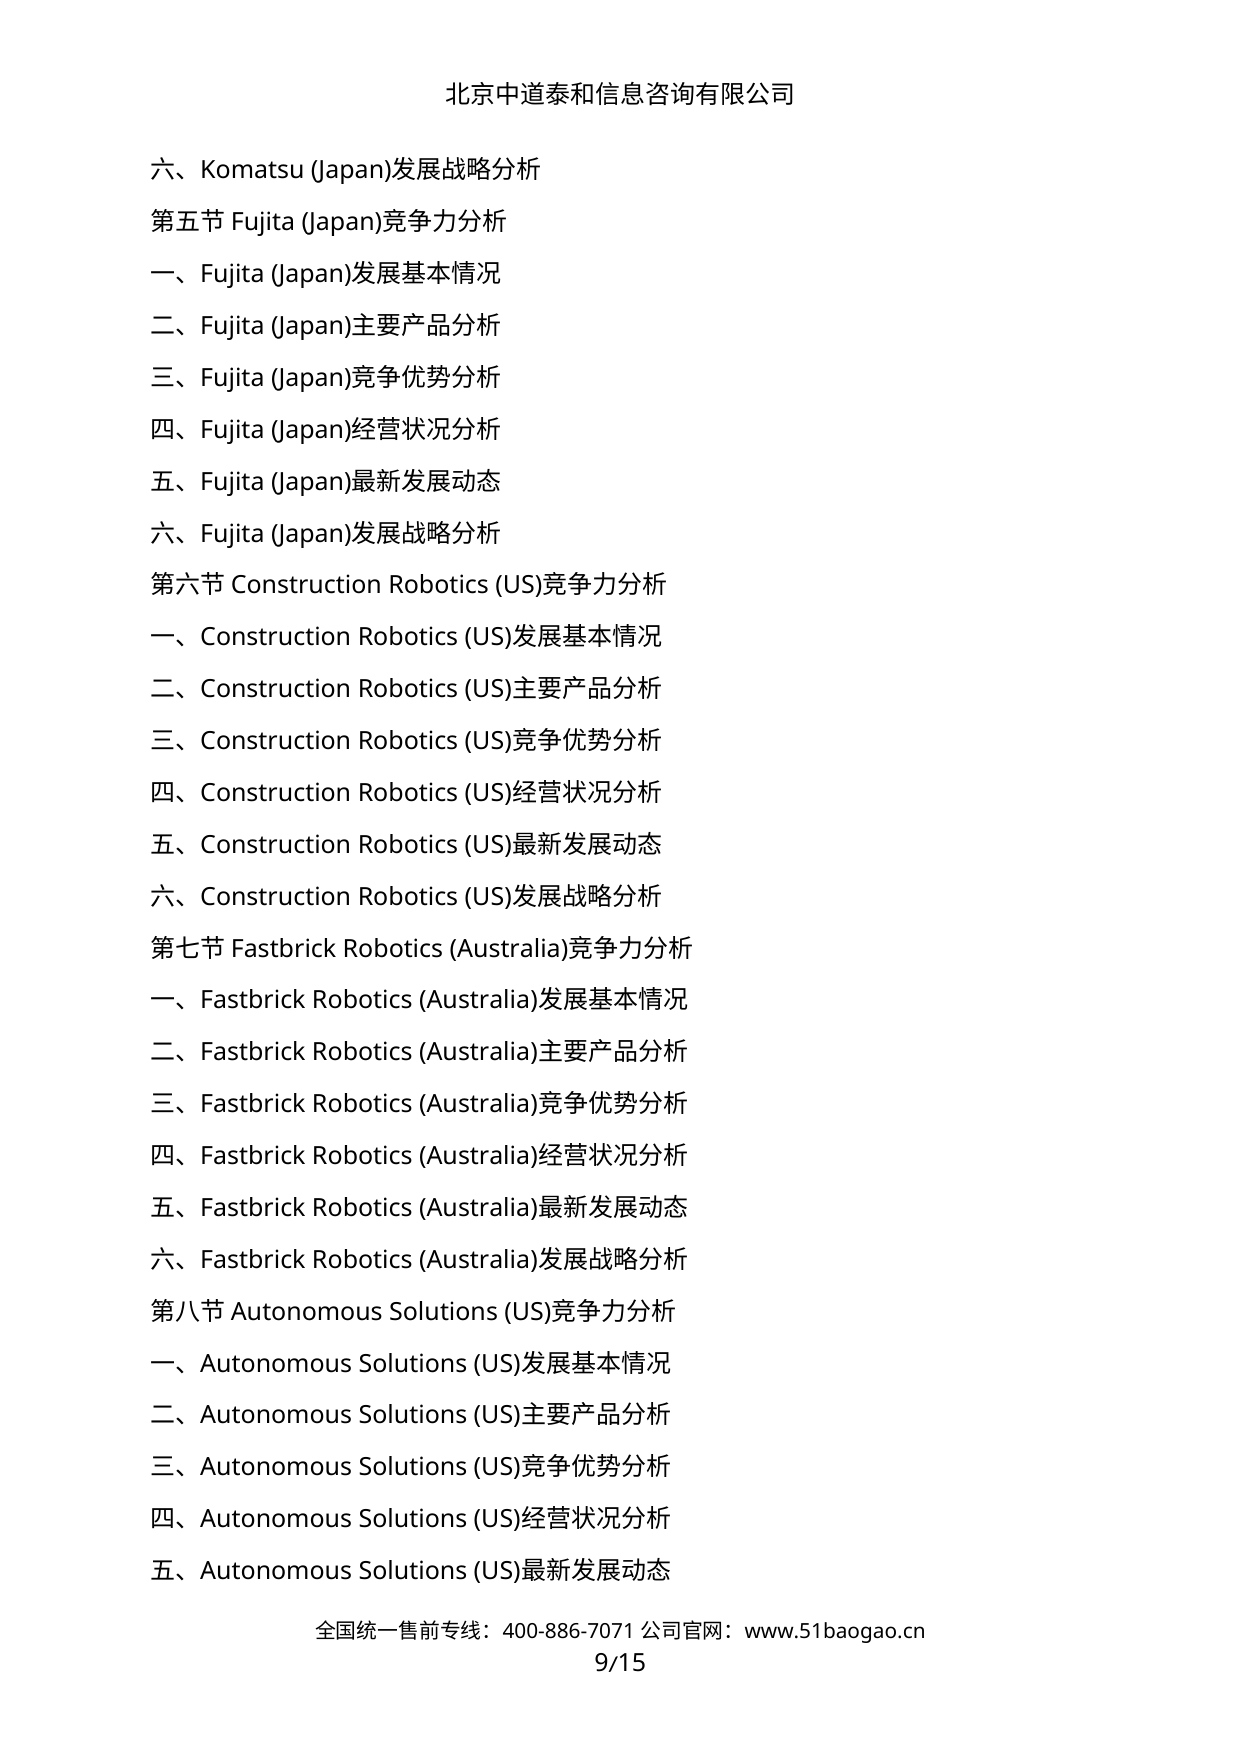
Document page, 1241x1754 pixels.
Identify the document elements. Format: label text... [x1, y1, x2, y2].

text 四、Autonomous Solutions (US)经营状况分析 [150, 1499, 1090, 1535]
text 四、Fujita (Japan)经营状况分析 [150, 409, 1090, 446]
text 六、Fujita (Japan)发展战略分析 [150, 513, 1090, 549]
text 六、Komatsu (Japan)发展战略分析 [150, 150, 1090, 186]
text 五、Fastbrick Robotics (Australia)最新发展动态 [150, 1187, 1090, 1224]
text 第七节 Fastbrick Robotics (Australia)竞争力分析 [150, 928, 1090, 964]
text 二、Fastbrick Robotics (Australia)主要产品分析 [150, 1032, 1090, 1068]
text 六、Construction Robotics (US)发展战略分析 [150, 876, 1090, 912]
text 二、Autonomous Solutions (US)主要产品分析 [150, 1395, 1090, 1431]
text 三、Fujita (Japan)竞争优势分析 [150, 357, 1090, 394]
text 二、Fujita (Japan)主要产品分析 [150, 306, 1090, 342]
text 一、Fujita (Japan)发展基本情况 [150, 254, 1090, 290]
text 一、Fastbrick Robotics (Australia)发展基本情况 [150, 980, 1090, 1016]
text 二、Construction Robotics (US)主要产品分析 [150, 669, 1090, 705]
text 六、Fastbrick Robotics (Australia)发展战略分析 [150, 1239, 1090, 1276]
text 第八节 Autonomous Solutions (US)竞争力分析 [150, 1291, 1090, 1327]
text 五、Construction Robotics (US)最新发展动态 [150, 824, 1090, 861]
text 四、Construction Robotics (US)经营状况分析 [150, 772, 1090, 809]
text 三、Fastbrick Robotics (Australia)竞争优势分析 [150, 1084, 1090, 1120]
text 一、Construction Robotics (US)发展基本情况 [150, 617, 1090, 653]
text 五、Autonomous Solutions (US)最新发展动态 [150, 1551, 1090, 1587]
text 四、Fastbrick Robotics (Australia)经营状况分析 [150, 1136, 1090, 1172]
text 第六节 Construction Robotics (US)竞争力分析 [150, 565, 1090, 601]
text 三、Construction Robotics (US)竞争优势分析 [150, 721, 1090, 757]
text 三、Autonomous Solutions (US)竞争优势分析 [150, 1447, 1090, 1483]
text 一、Autonomous Solutions (US)发展基本情况 [150, 1343, 1090, 1379]
text 五、Fujita (Japan)最新发展动态 [150, 461, 1090, 497]
text 第五节 Fujita (Japan)竞争力分析 [150, 202, 1090, 238]
